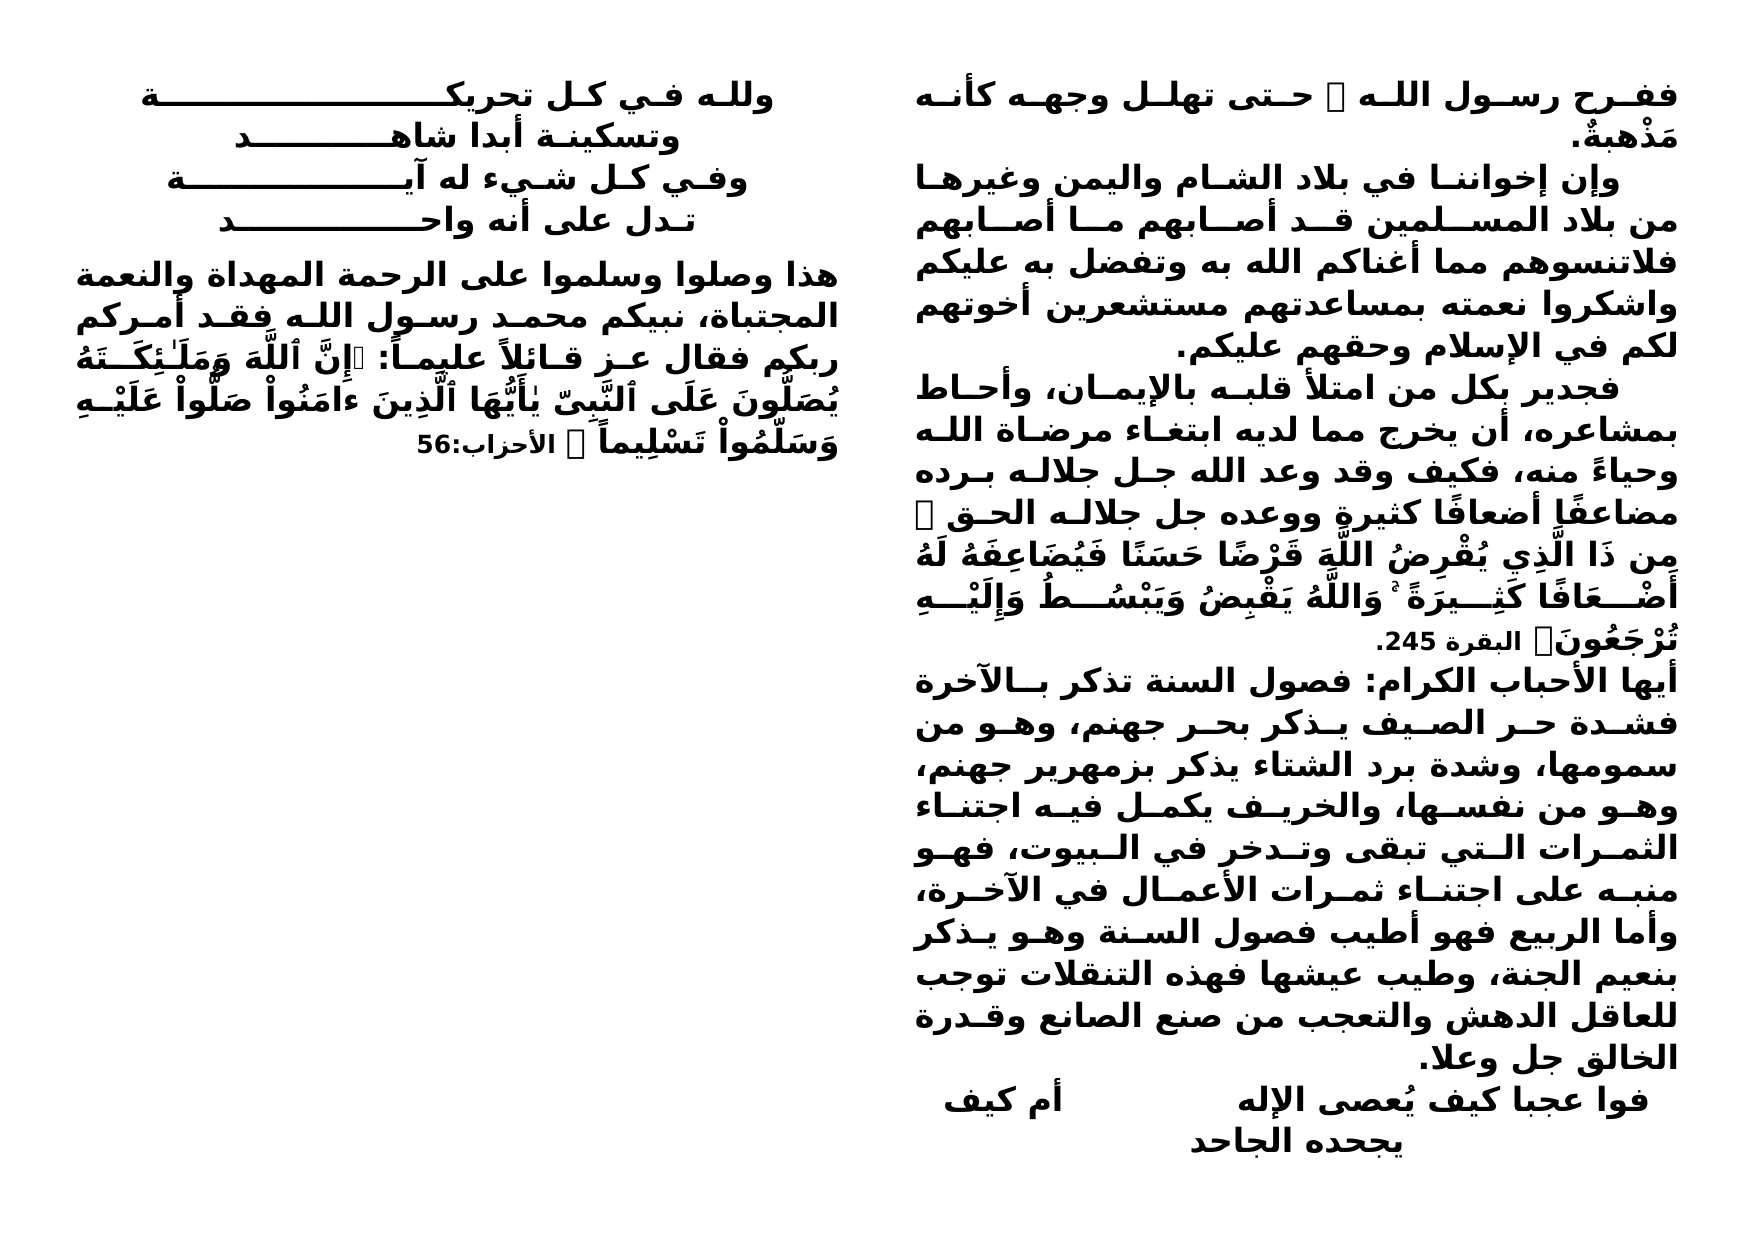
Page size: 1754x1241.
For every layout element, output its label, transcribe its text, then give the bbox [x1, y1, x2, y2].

text أيها الأحباب الكرام: فصول السنة تذكر بالآخرة فشدة حر الصيف يذكر بحر جهنم، وهو من سمومها، وشدة برد الشتاء يذكر بزمهرير جهنم، وهو من نفسها، والخريف يكمل فيه اجتناء الثمرات التي تبقى وتدخر في البيوت، فهو منبه على اجتناء ثمرات الأعمال في الآخرة، وأما الربيع فهو أطيب فصول السنة وهو يذكر بنعيم الجنة، وطيب عيشها فهذه التنقلات توجب للعاقل الدهش والتعجب من صنع الصانع وقدرة الخالق جل وعلا. [914, 661, 1679, 1077]
text وللـه فـي كـل تحريكـــــــــــــــــــــــــة وتسكينـة أبدا شاهــــــــــــد [75, 75, 839, 156]
text هذا وصلوا وسلموا على الرحمة المهداة والنعمة المجتباة، نبيكم محمد رسول الله فقد أمركم ربكم فقال عز قائلاً عليماً: إِنَّ ٱللَّهَ وَمَلَـٰئِكَـتَهُ يُصَلُّونَ عَلَى ٱلنَّبِىّ يٰأَيُّهَا ٱلَّذِينَ ءامَنُواْ صَلُّواْ عَلَيْهِ وَسَلّمُواْ تَسْلِيماً الأحزاب:56 [75, 255, 839, 461]
text وإن إخواننا في بلاد الشام واليمن وغيرها من بلاد المسلمين قد أصابهم ما أصابهم فلاتنسوهم مما أغناكم الله به وتفضل به عليكم واشكروا نعمته بمساعدتهم مستشعرين أخوتهم لكم في الإسلام وحقهم عليكم. [914, 159, 1679, 365]
text فجدير بكل من امتلأ قلبه بالإيمان، وأحاط بمشاعره، أن يخرج مما لديه ابتغاء مرضاة الله وحياءً منه، فكيف وقد وعد الله جل جلاله برده مضاعفًا أضعافًا كثيرة ووعده جل جلاله الحق من ذَا الَّذِي يُقْرِضُ اللَّهَ قَرْضًا حَسَنًا فَيُضَاعِفَهُ لَهُ أَضْعَافًا كَثِيرَةً ۚ وَاللَّهُ يَقْبِضُ وَيَبْسُطُ وَإِلَيْهِ تُرْجَعُونَ البقرة 245. [914, 368, 1679, 658]
text وفـي كـل شـيء له آيـــــــــــــــــــة تـدل على أنه واحــــــــــــــــد [75, 159, 839, 239]
text فوا عجبا كيف يُعصى الإله أم كيف يجحده الجاحد [914, 1080, 1679, 1161]
